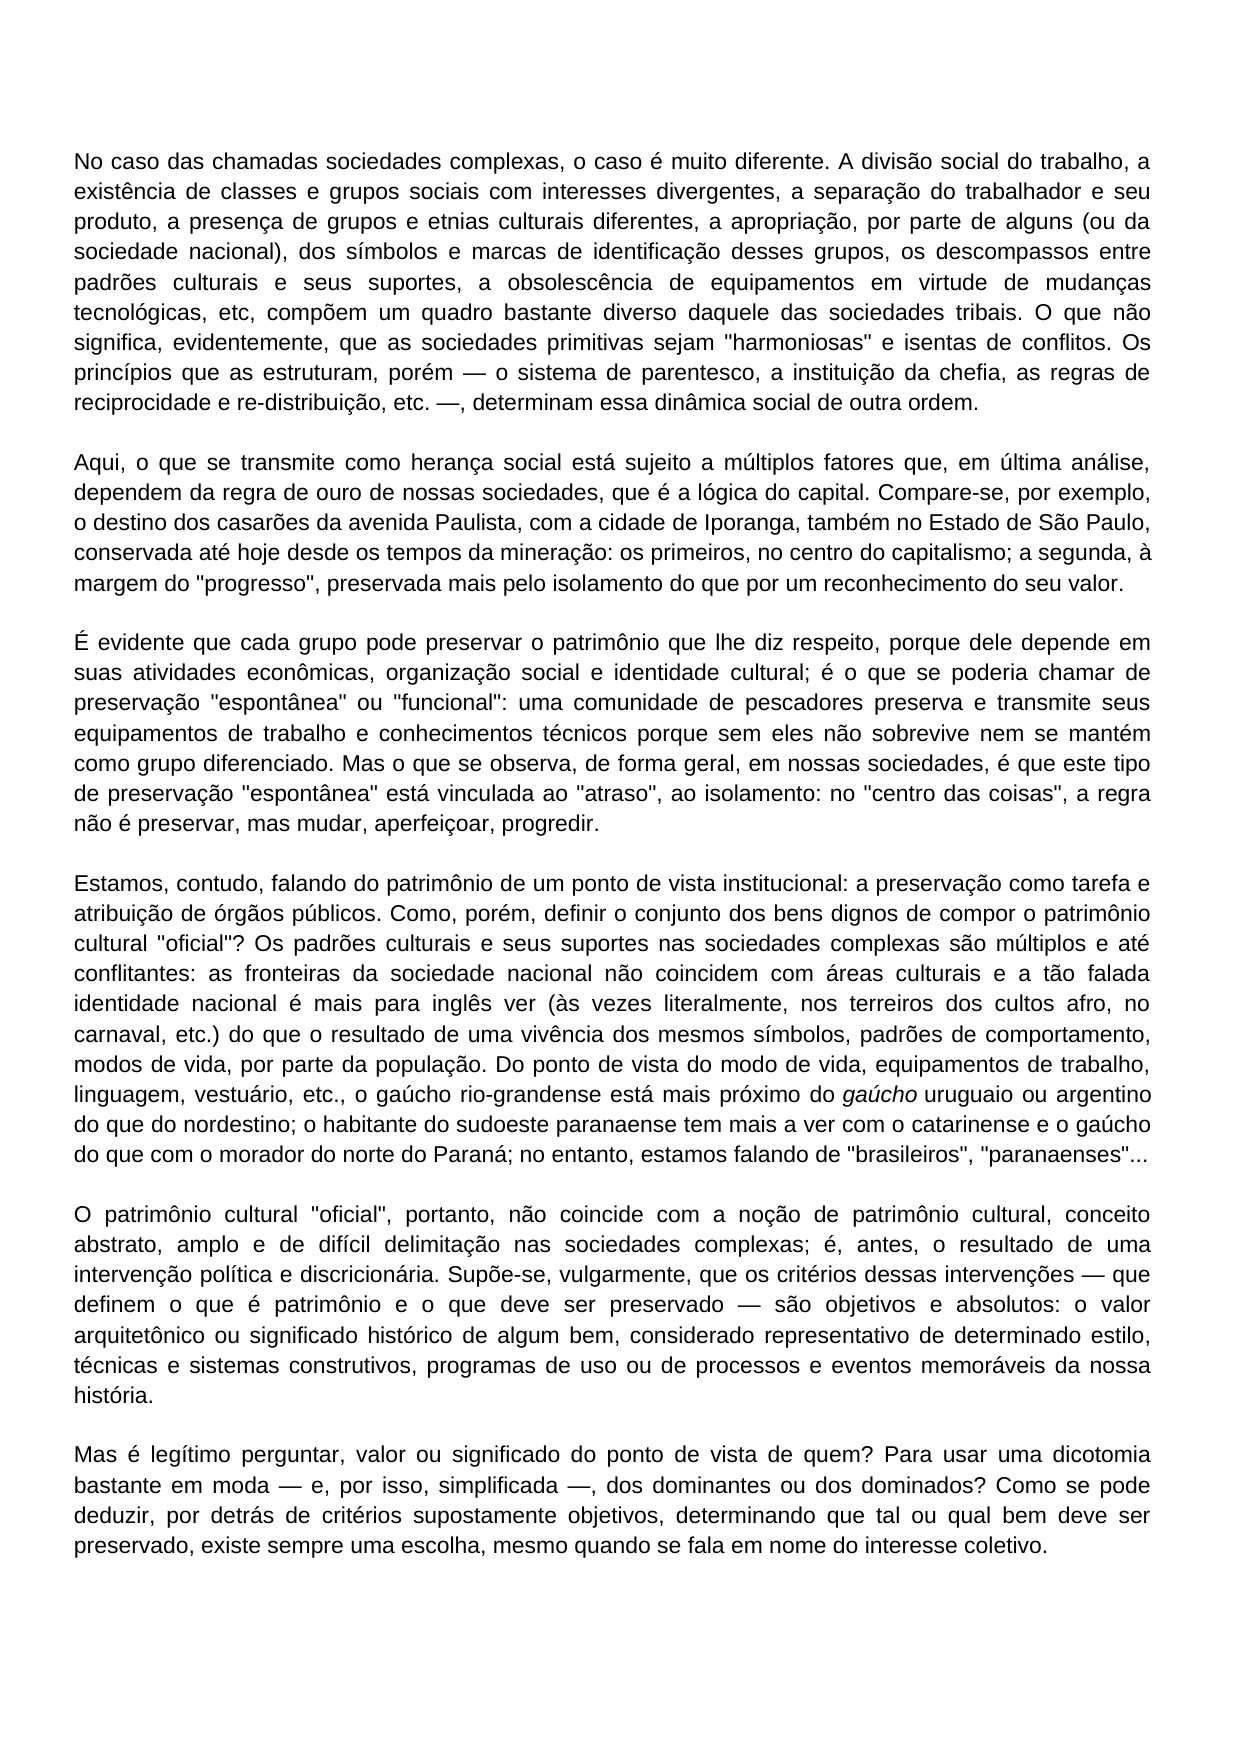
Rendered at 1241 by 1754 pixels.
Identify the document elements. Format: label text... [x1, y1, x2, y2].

text Aqui, o que se transmite como herança social está sujeito a múltiplos fatores que, em última análise, dependem da regra de ouro de nossas sociedades, que é a lógica do capital. Compare-se, por exemplo, o destino dos casarões da avenida Paulista, com a cidade de Iporanga, também no Estado de São Paulo, conservada até hoje desde os tempos da mineração: os primeiros, no centro do capitalismo; a segunda, à margem do "progresso", preservada mais pelo isolamento do que por um reconhecimento do seu valor. [74, 449, 1152, 596]
text No caso das chamadas sociedades complexas, o caso é muito diferente. A divisão social do trabalho, a existência de classes e grupos sociais com interesses divergentes, a separação do trabalhador e seu produto, a presença de grupos e etnias culturais diferentes, a apropriação, por parte de alguns (ou da sociedade nacional), dos símbolos e marcas de identificação desses grupos, os descompassos entre padrões culturais e seus suportes, a obsolescência de equipamentos em virtude de mudanças tecnológicas, etc, compõem um quadro bastante diverso daquele das sociedades tribais. O que não significa, evidentemente, que as sociedades primitivas sejam "harmoniosas" e isentas de conflitos. Os princípios que as estruturam, porém — o sistema de parentesco, a instituição da chefia, as regras de reciprocidade e re-distribuição, etc. —, determinam essa dinâmica social de outra ordem. [74, 148, 1152, 416]
text Mas é legítimo perguntar, valor ou significado do ponto de vista de quem? Para usar uma dicotomia bastante em moda — e, por isso, simplificada —, dos dominantes ou dos dominados? Como se pode deduzir, por detrás de critérios supostamente objetivos, determinando que tal ou qual bem deve ser preservado, existe sempre uma escolha, mesmo quando se fala em nome do interesse coletivo. [74, 1441, 1152, 1558]
text O patrimônio cultural "oficial", portanto, não coincide com a noção de patrimônio cultural, conceito abstrato, amplo e de difícil delimitação nas sociedades complexas; é, antes, o resultado de uma intervenção política e discricionária. Supõe-se, vulgarmente, que os critérios dessas intervenções — que definem o que é patrimônio e o que deve ser preservado — são objetivos e absolutos: o valor arquitetônico ou significado histórico de algum bem, considerado representativo de determinado estilo, técnicas e sistemas construtivos, programas de uso ou de processos e eventos memoráveis da nossa história. [74, 1201, 1152, 1408]
text É evidente que cada grupo pode preservar o patrimônio que lhe diz respeito, porque dele depende em suas atividades econômicas, organização social e identidade cultural; é o que se poderia chamar de preservação "espontânea" ou "funcional": uma comunidade de pescadores preserva e transmite seus equipamentos de trabalho e conhecimentos técnicos porque sem eles não sobrevive nem se mantém como grupo diferenciado. Mas o que se observa, de forma geral, em nossas sociedades, é que este tipo de preservação "espontânea" está vinculada ao "atraso", ao isolamento: no "centro das coisas", a regra não é preservar, mas mudar, aperfeiçoar, progredir. [74, 629, 1152, 836]
text Estamos, contudo, falando do patrimônio de um ponto de vista institucional: a preservação como tarefa e atribuição de órgãos públicos. Como, porém, definir o conjunto dos bens dignos de compor o patrimônio cultural "oficial"? Os padrões culturais e seus suportes nas sociedades complexas são múltiplos e até conflitantes: as fronteiras da sociedade nacional não coincidem com áreas culturais e a tão falada identidade nacional é mais para inglês ver (às vezes literalmente, nos terreiros dos cultos afro, no carnaval, etc.) do que o resultado de uma vivência dos mesmos símbolos, padrões de comportamento, modos de vida, por parte da população. Do ponto de vista do modo de vida, equipamentos de trabalho, linguagem, vestuário, etc., o gaúcho rio-grandense está mais próximo do gaúcho uruguaio ou argentino do que do nordestino; o habitante do sudoeste paranaense tem mais a ver com o catarinense e o gaúcho do que com o morador do norte do Paraná; no entanto, estamos falando de "brasileiros", "paranaenses"... [74, 869, 1152, 1168]
